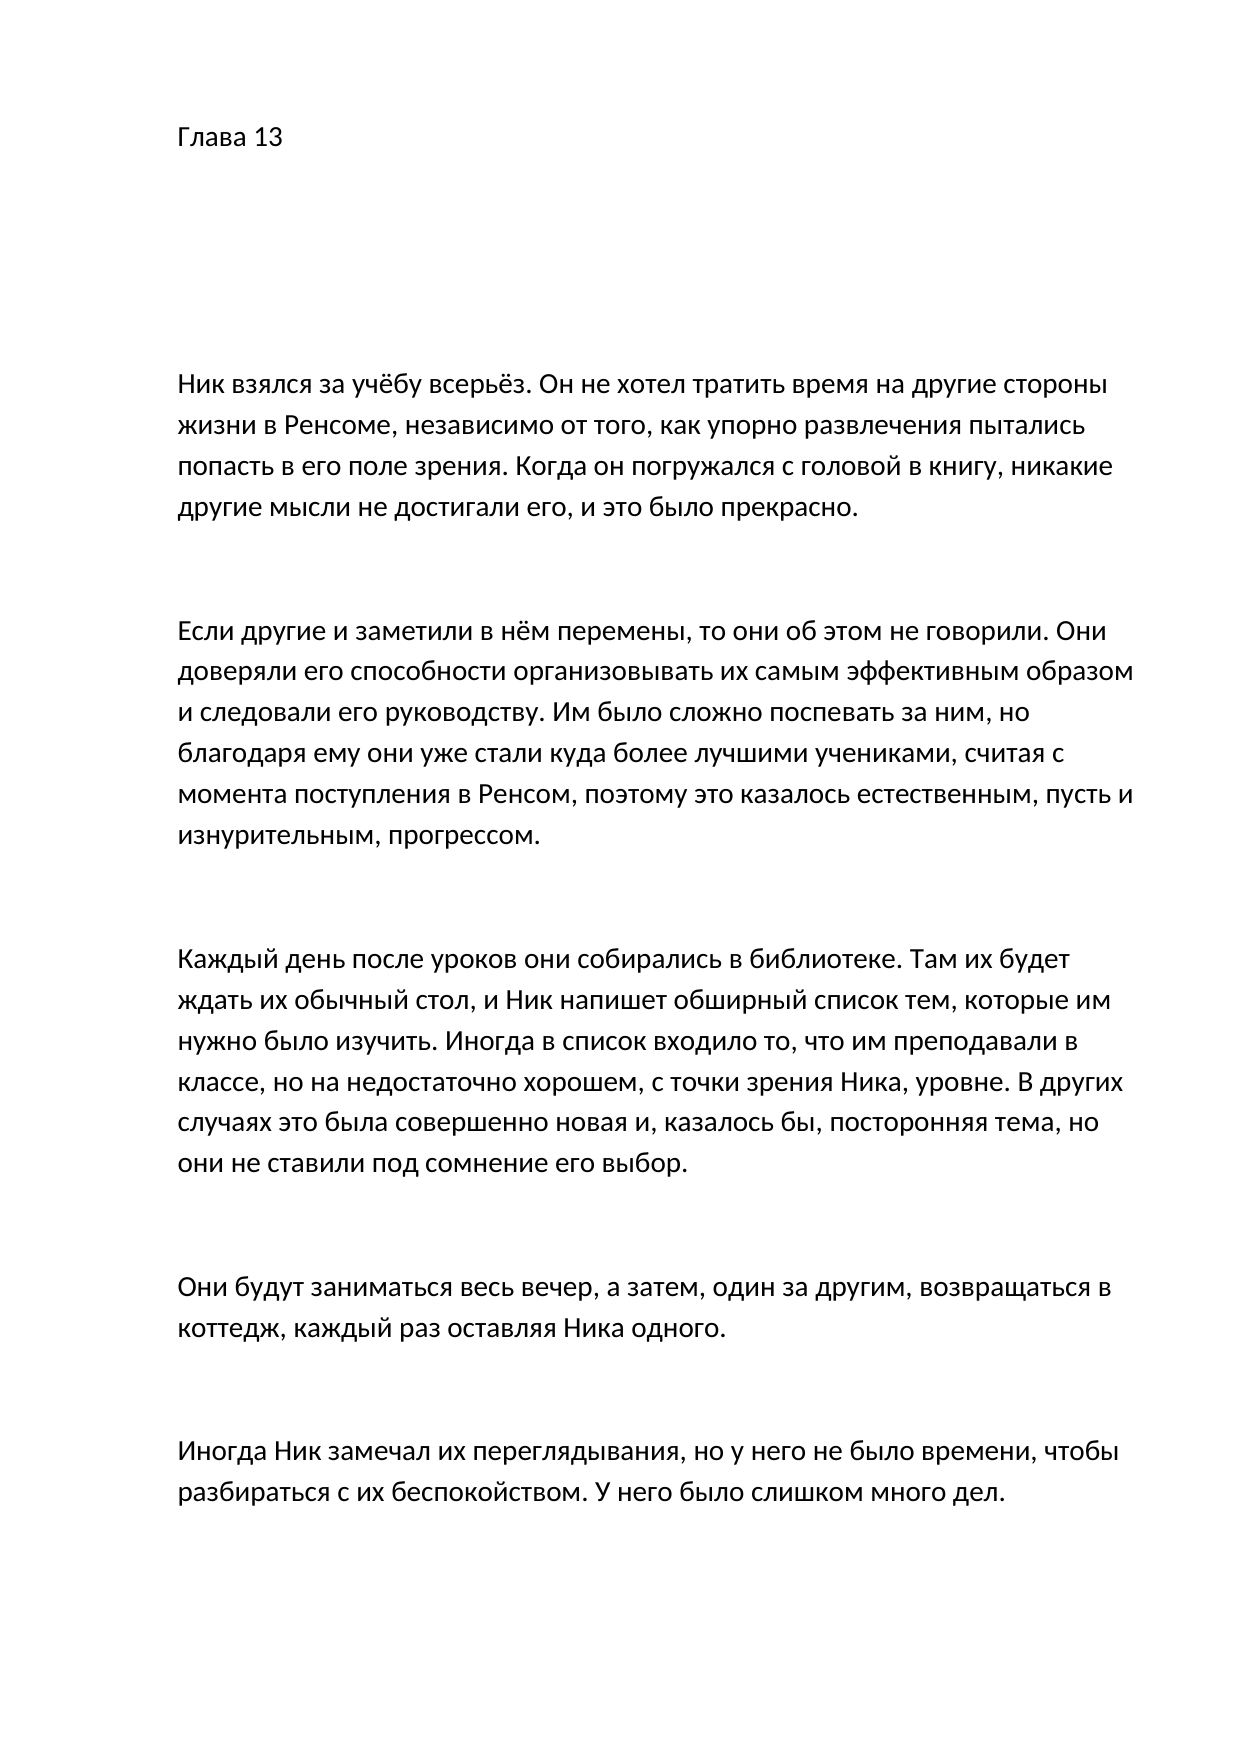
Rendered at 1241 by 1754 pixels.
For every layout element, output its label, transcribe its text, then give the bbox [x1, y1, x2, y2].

text Они будут заниматься весь вечер, а затем, один за другим, возвращаться в коттедж, каждый раз оставляя Ника одного. [177, 1268, 1152, 1344]
text Если другие и заметили в нём перемены, то они об этом не говорили. Они доверяли его способности организовывать их самым эффективным образом и следовали его руководству. Им было сложно поспевать за ним, но благодаря ему они уже стали куда более лучшими учениками, считая с момента поступления в Ренсом, поэтому это казалось естественным, пусть и изнурительным, прогрессом. [177, 612, 1152, 852]
text Каждый день после уроков они собирались в библиотеке. Там их будет ждать их обычный стол, и Ник напишет обширный список тем, которые им нужно было изучить. Иногда в список входило то, что им преподавали в классе, но на недостаточно хорошем, с точки зрения Ника, уровне. В других случаях это была совершенно новая и, казалось бы, посторонняя тема, но они не ставили под сомнение его выбор. [177, 940, 1152, 1180]
text Ник взялся за учёбу всерьёз. Он не хотел тратить время на другие стороны жизни в Ренсоме, независимо от того, как упорно развлечения пытались попасть в его поле зрения. Когда он погружался с головой в книгу, никакие другие мысли не достигали его, и это было прекрасно. [177, 365, 1152, 524]
text Глава 13 [177, 118, 1152, 154]
text Иногда Ник замечал их переглядывания, но у него не было времени, чтобы разбираться с их беспокойством. У него было слишком много дел. [177, 1432, 1152, 1509]
